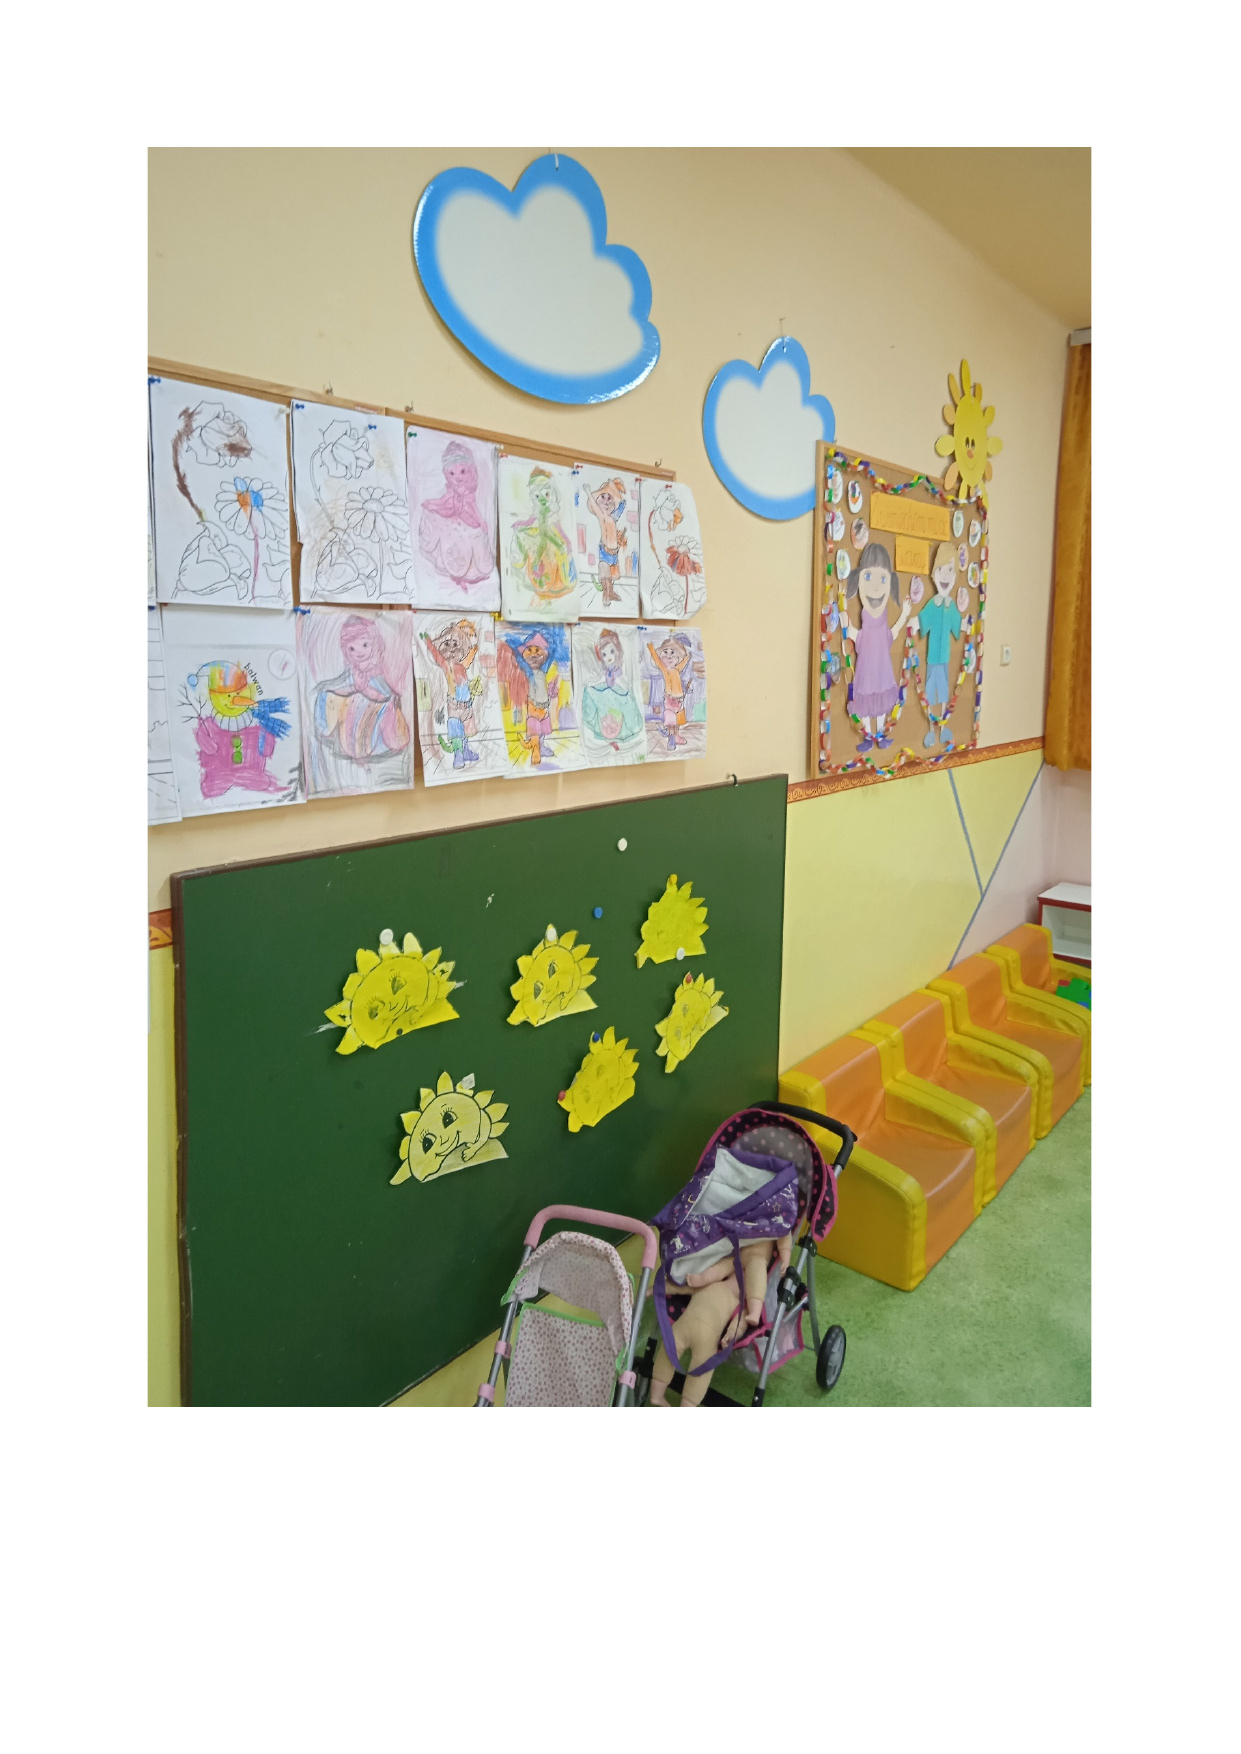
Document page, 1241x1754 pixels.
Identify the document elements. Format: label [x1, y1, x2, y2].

picture [147, 147, 1092, 1407]
